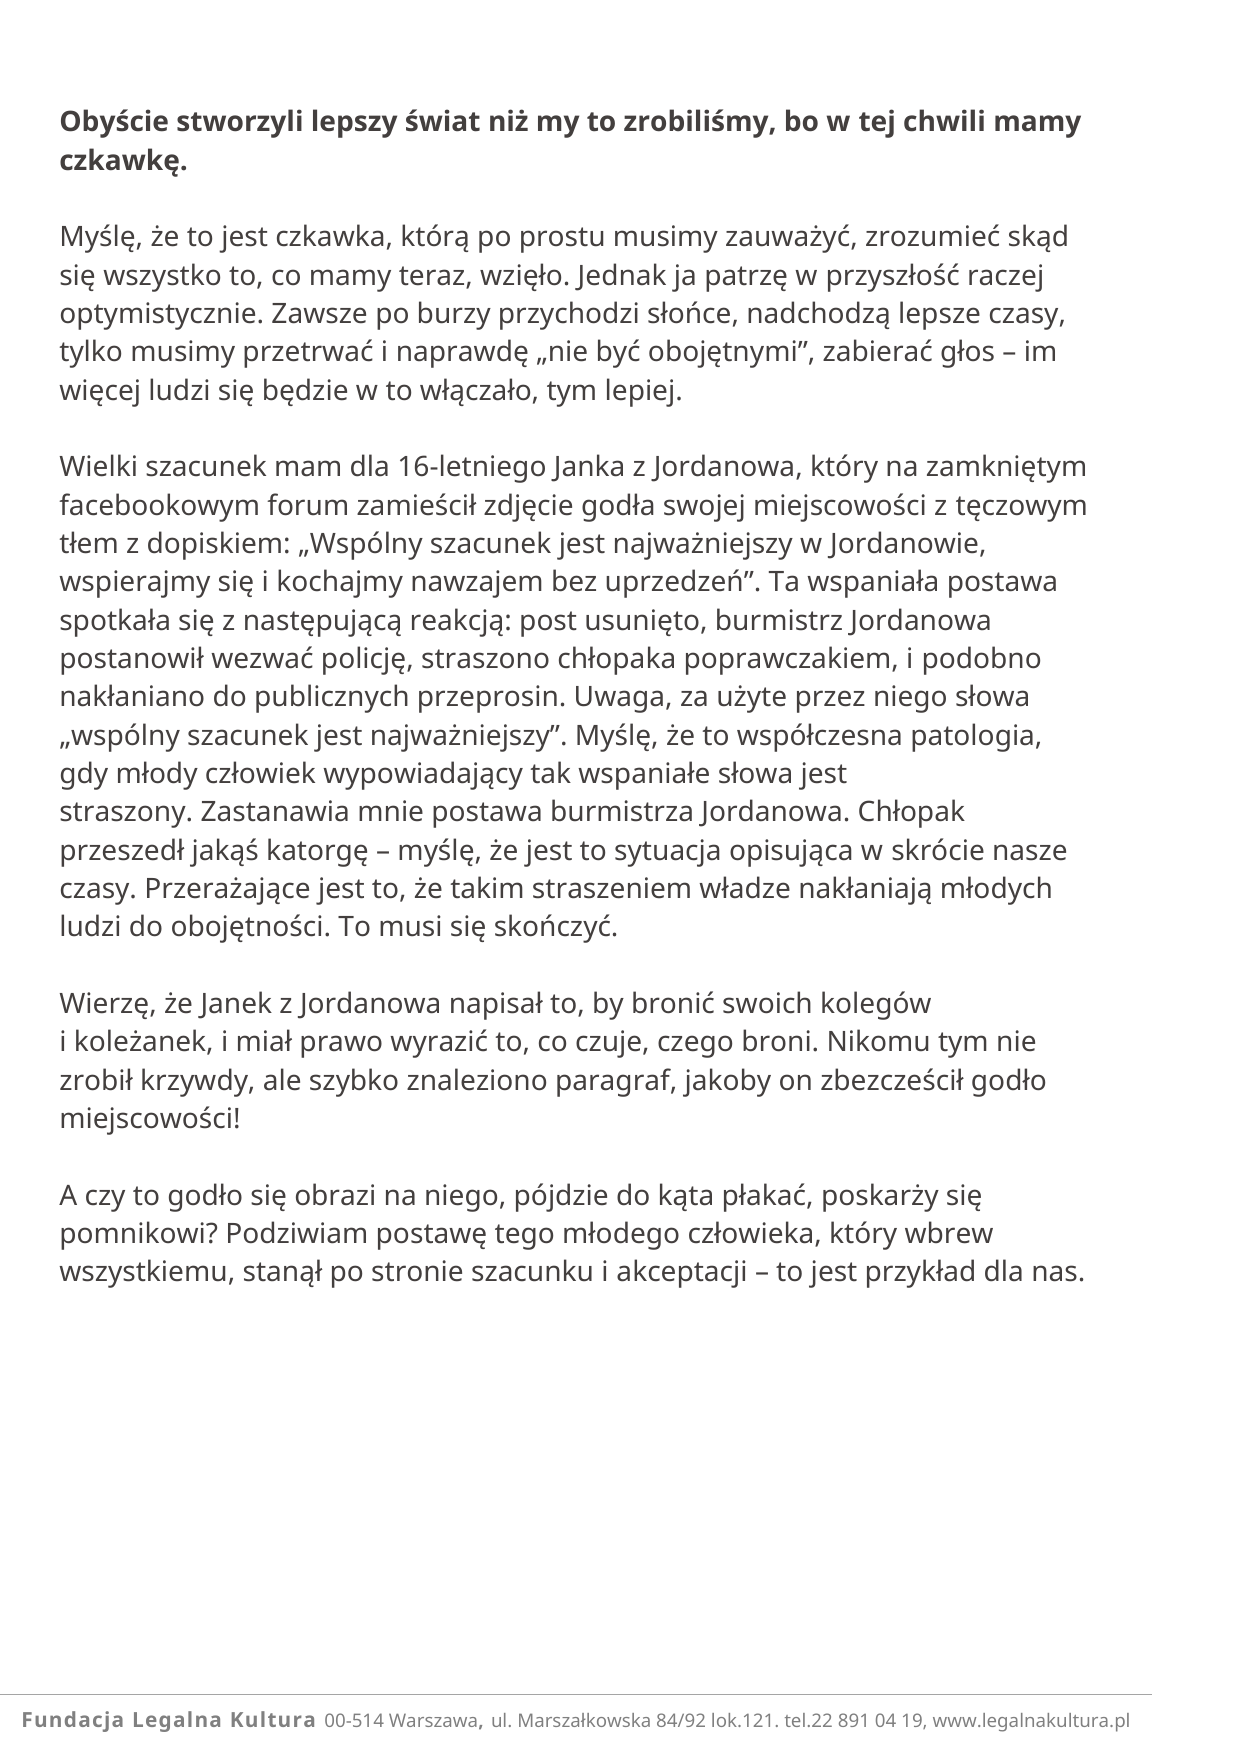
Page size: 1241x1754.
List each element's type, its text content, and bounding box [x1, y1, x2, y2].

text Wierzę, że Janek z Jordanowa napisał to, by bronić swoich kolegów i koleżanek, i miał prawo wyrazić to, co czuje, czego broni. Nikomu tym nie zrobił krzywdy, ale szybko znaleziono paragraf, jakoby on zbezcześcił godło miejscowości! [59, 945, 1093, 1137]
text A czy to godło się obrazi na niego, pójdzie do kąta płakać, poskarży się pomnikowi? Podziwiam postawę tego młodego człowieka, który wbrew wszystkiemu, stanął po stronie szacunku i akceptacji – to jest przykład dla nas. [59, 1137, 1093, 1290]
text Obyście stworzyli lepszy świat niż my to zrobiliśmy, bo w tej chwili mamy czkawkę. [59, 102, 1093, 178]
text Wielki szacunek mam dla 16-letniego Janka z Jordanowa, który na zamkniętym facebookowym forum zamieścił zdjęcie godła swojej miejscowości z tęczowym tłem z dopiskiem: „Wspólny szacunek jest najważniejszy w Jordanowie, wspierajmy się i kochajmy nawzajem bez uprzedzeń”. Ta wspaniała postawa spotkała się z następującą reakcją: post usunięto, burmistrz Jordanowa postanowił wezwać policję, straszono chłopaka poprawczakiem, i podobno nakłaniano do publicznych przeprosin. Uwaga, za użyte przez niego słowa „wspólny szacunek jest najważniejszy”. Myślę, że to współczesna patologia, gdy młody człowiek wypowiadający tak wspaniałe słowa jest straszony. Zastanawia mnie postawa burmistrza Jordanowa. Chłopak przeszedł jakąś katorgę – myślę, że jest to sytuacja opisująca w skrócie nasze czasy. Przerażające jest to, że takim straszeniem władze nakłaniają młodych ludzi do obojętności. To musi się skończyć. [59, 408, 1093, 945]
text Myślę, że to jest czkawka, którą po prostu musimy zauważyć, zrozumieć skąd się wszystko to, co mamy teraz, wzięło. Jednak ja patrzę w przyszłość raczej optymistycznie. Zawsze po burzy przychodzi słońce, nadchodzą lepsze czasy, tylko musimy przetrwać i naprawdę „nie być obojętnymi”, zabierać głos – im więcej ludzi się będzie w to włączało, tym lepiej. [59, 178, 1093, 408]
